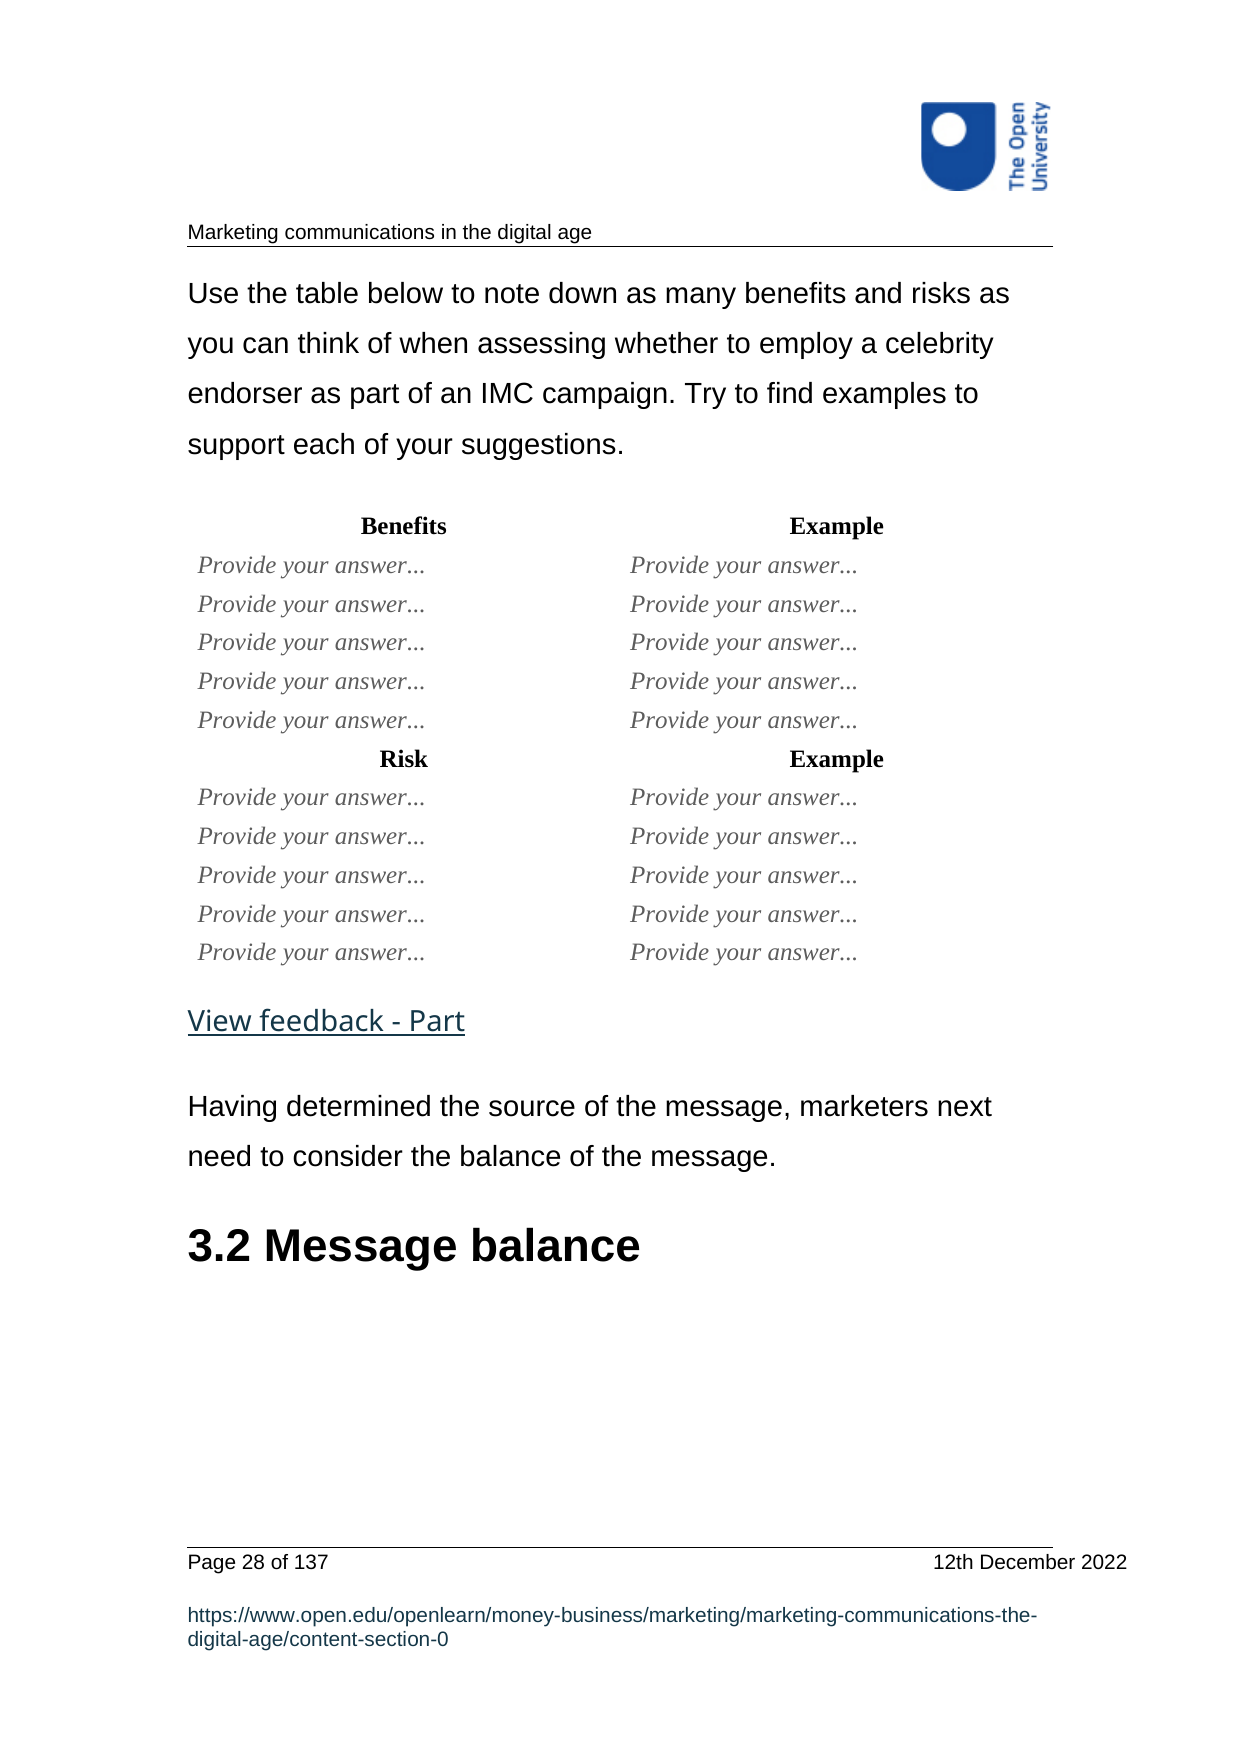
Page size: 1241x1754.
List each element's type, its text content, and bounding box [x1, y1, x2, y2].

table_header Example [620, 739, 1053, 777]
table_cell Provide your answer... [187, 855, 620, 894]
text Use the table below to note down as many benefits and risks as you can think of when assessing whether to employ a celebrity endorser as part of an IMC campaign. Try to find examples to support each of your suggestions. [187, 276, 1053, 460]
table_cell Provide your answer... [620, 584, 1053, 622]
table_cell Provide your answer... [187, 894, 620, 932]
table_cell Provide your answer... [620, 816, 1053, 855]
table_cell Provide your answer... [187, 933, 620, 971]
table_cell Provide your answer... [187, 816, 620, 855]
table_cell Provide your answer... [187, 623, 620, 661]
table_cell Provide your answer... [187, 778, 620, 816]
picture [921, 102, 1052, 191]
table_cell Provide your answer... [620, 855, 1053, 894]
table_cell Provide your answer... [187, 700, 620, 739]
table_cell Provide your answer... [620, 545, 1053, 584]
table_cell Provide your answer... [620, 623, 1053, 661]
subtitle 3.2 Message balance [187, 1219, 1053, 1272]
text Having determined the source of the message, marketers next need to consider the balance of the message. [187, 1089, 1053, 1173]
table_cell Provide your answer... [620, 661, 1053, 700]
table_cell Provide your answer... [620, 778, 1053, 816]
table_header Example [620, 506, 1053, 545]
text View feedback - Part [187, 1000, 1053, 1040]
table_cell Provide your answer... [620, 894, 1053, 932]
table_header Benefits [187, 506, 620, 545]
table_cell Provide your answer... [187, 661, 620, 700]
table_cell Provide your answer... [620, 933, 1053, 971]
table_cell Provide your answer... [187, 545, 620, 584]
table_cell Provide your answer... [620, 700, 1053, 739]
table_cell Provide your answer... [187, 584, 620, 622]
table_header Risk [187, 739, 620, 777]
